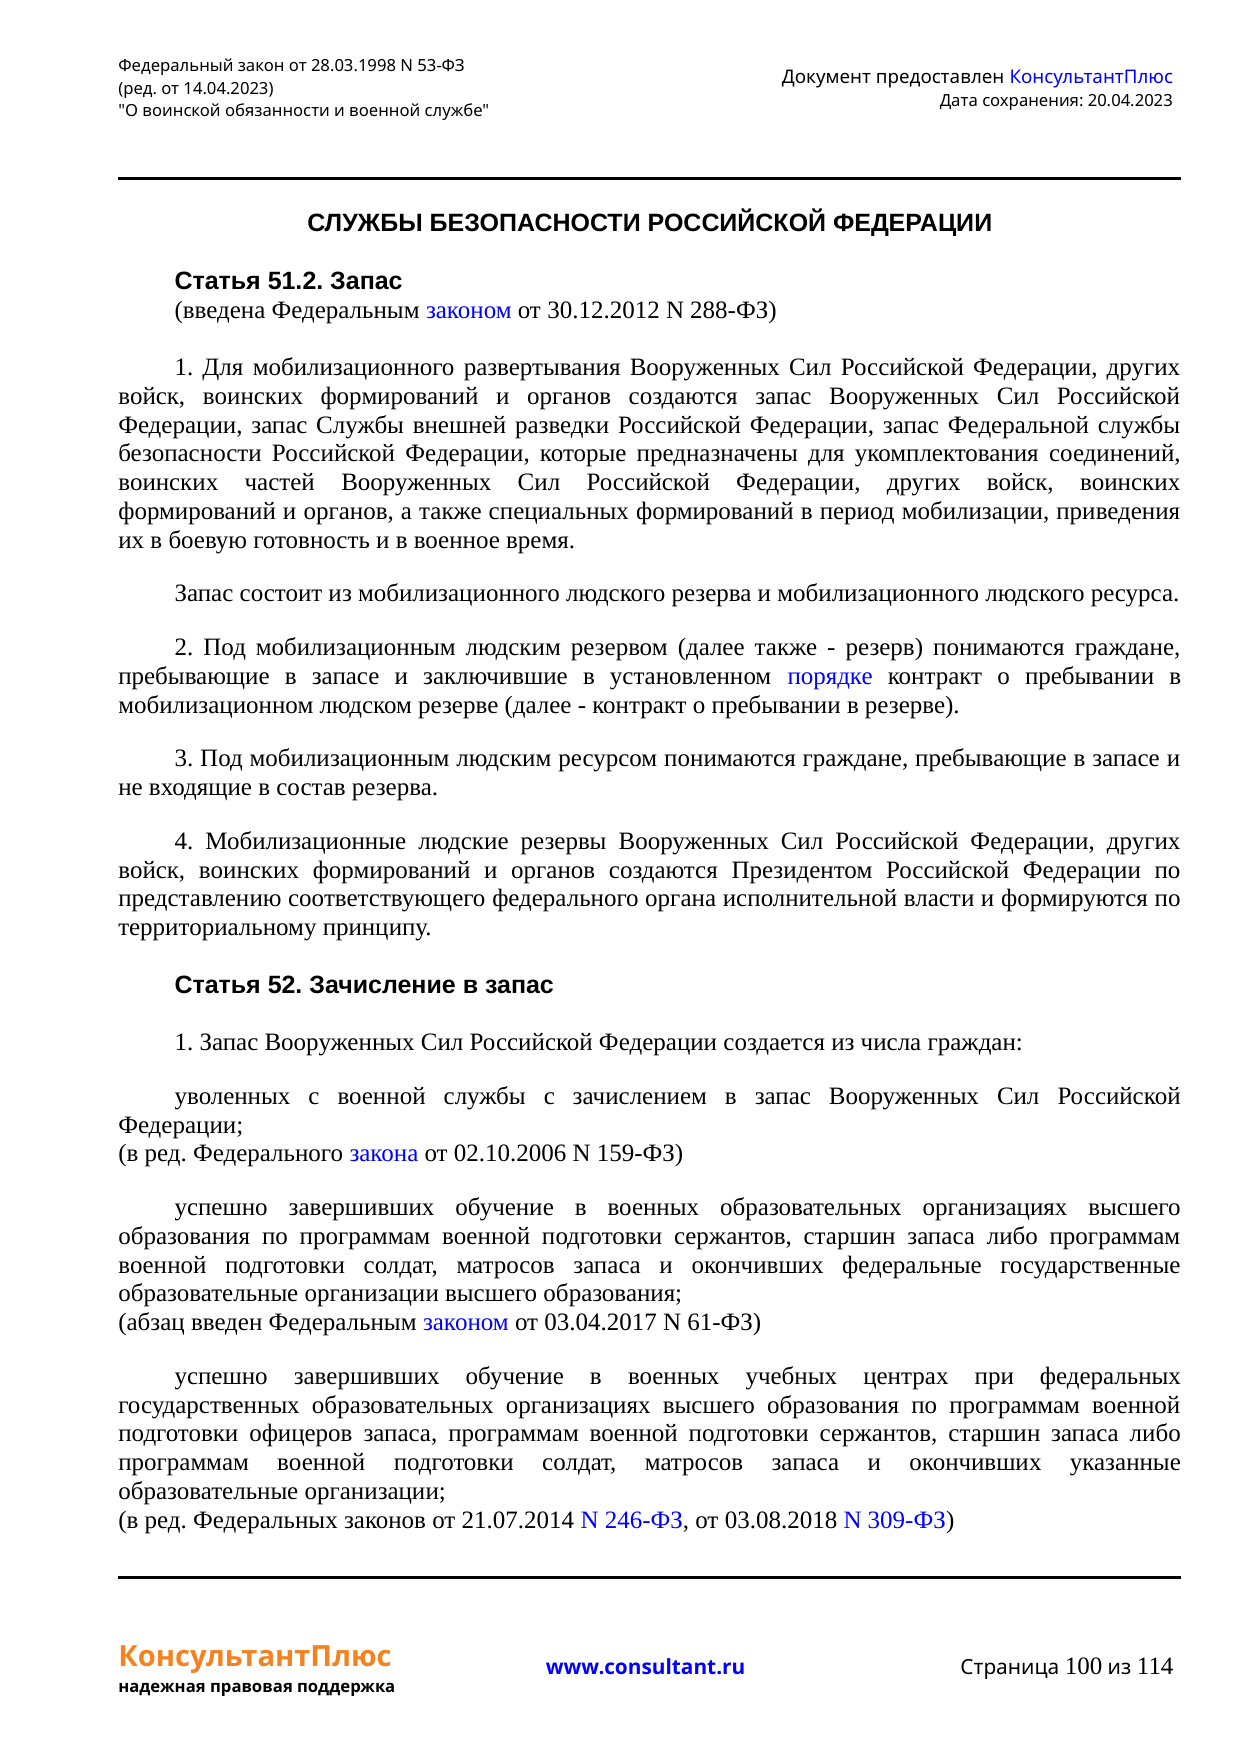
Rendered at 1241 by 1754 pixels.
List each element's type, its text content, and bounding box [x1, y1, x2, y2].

text (введена Федеральным законом от 30.12.2012 N 288-ФЗ) [118, 295, 1181, 323]
text (абзац введен Федеральным законом от 03.04.2017 N 61-ФЗ) [118, 1307, 1181, 1336]
text 1. Запас Вооруженных Сил Российской Федерации создается из числа граждан: [118, 1027, 1181, 1056]
text (в ред. Федерального закона от 02.10.2006 N 159-ФЗ) [118, 1138, 1181, 1167]
text 1. Для мобилизационного развертывания Вооруженных Сил Российской Федерации, других войск, воинских формирований и органов создаются запас Вооруженных Сил Российской Федерации, запас Службы внешней разведки Российской Федерации, запас Федеральной службы безопасности Российской Федерации, которые предназначены для укомплектования соединений, воинских частей Вооруженных Сил Российской Федерации, других войск, воинских формирований и органов, а также специальных формирований в период мобилизации, приведения их в боевую готовность и в военное время. [118, 352, 1181, 553]
text Запас состоит из мобилизационного людского резерва и мобилизационного людского ресурса. [118, 578, 1181, 607]
text успешно завершивших обучение в военных образовательных организациях высшего образования по программам военной подготовки сержантов, старшин запаса либо программам военной подготовки солдат, матросов запаса и окончивших федеральные государственные образовательные организации высшего образования; [118, 1192, 1181, 1307]
text уволенных с военной службы с зачислением в запас Вооруженных Сил Российской Федерации; [118, 1081, 1181, 1138]
title СЛУЖБЫ БЕЗОПАСНОСТИ РОССИЙСКОЙ ФЕДЕРАЦИИ [118, 208, 1181, 237]
title Статья 52. Зачисление в запас [118, 970, 1181, 998]
title Статья 51.2. Запас [118, 266, 1181, 295]
text (в ред. Федеральных законов от 21.07.2014 N 246-ФЗ, от 03.08.2018 N 309-ФЗ) [118, 1505, 1181, 1533]
text 2. Под мобилизационным людским резервом (далее также - резерв) понимаются граждане, пребывающие в запасе и заключившие в установленном порядке контракт о пребывании в мобилизационном людском резерве (далее - контракт о пребывании в резерве). [118, 632, 1181, 718]
text успешно завершивших обучение в военных учебных центрах при федеральных государственных образовательных организациях высшего образования по программам военной подготовки офицеров запаса, программам военной подготовки сержантов, старшин запаса либо программам военной подготовки солдат, матросов запаса и окончивших указанные образовательные организации; [118, 1361, 1181, 1505]
text 4. Мобилизационные людские резервы Вооруженных Сил Российской Федерации, других войск, воинских формирований и органов создаются Президентом Российской Федерации по представлению соответствующего федерального органа исполнительной власти и формируются по территориальному принципу. [118, 826, 1181, 941]
text 3. Под мобилизационным людским ресурсом понимаются граждане, пребывающие в запасе и не входящие в состав резерва. [118, 743, 1181, 801]
